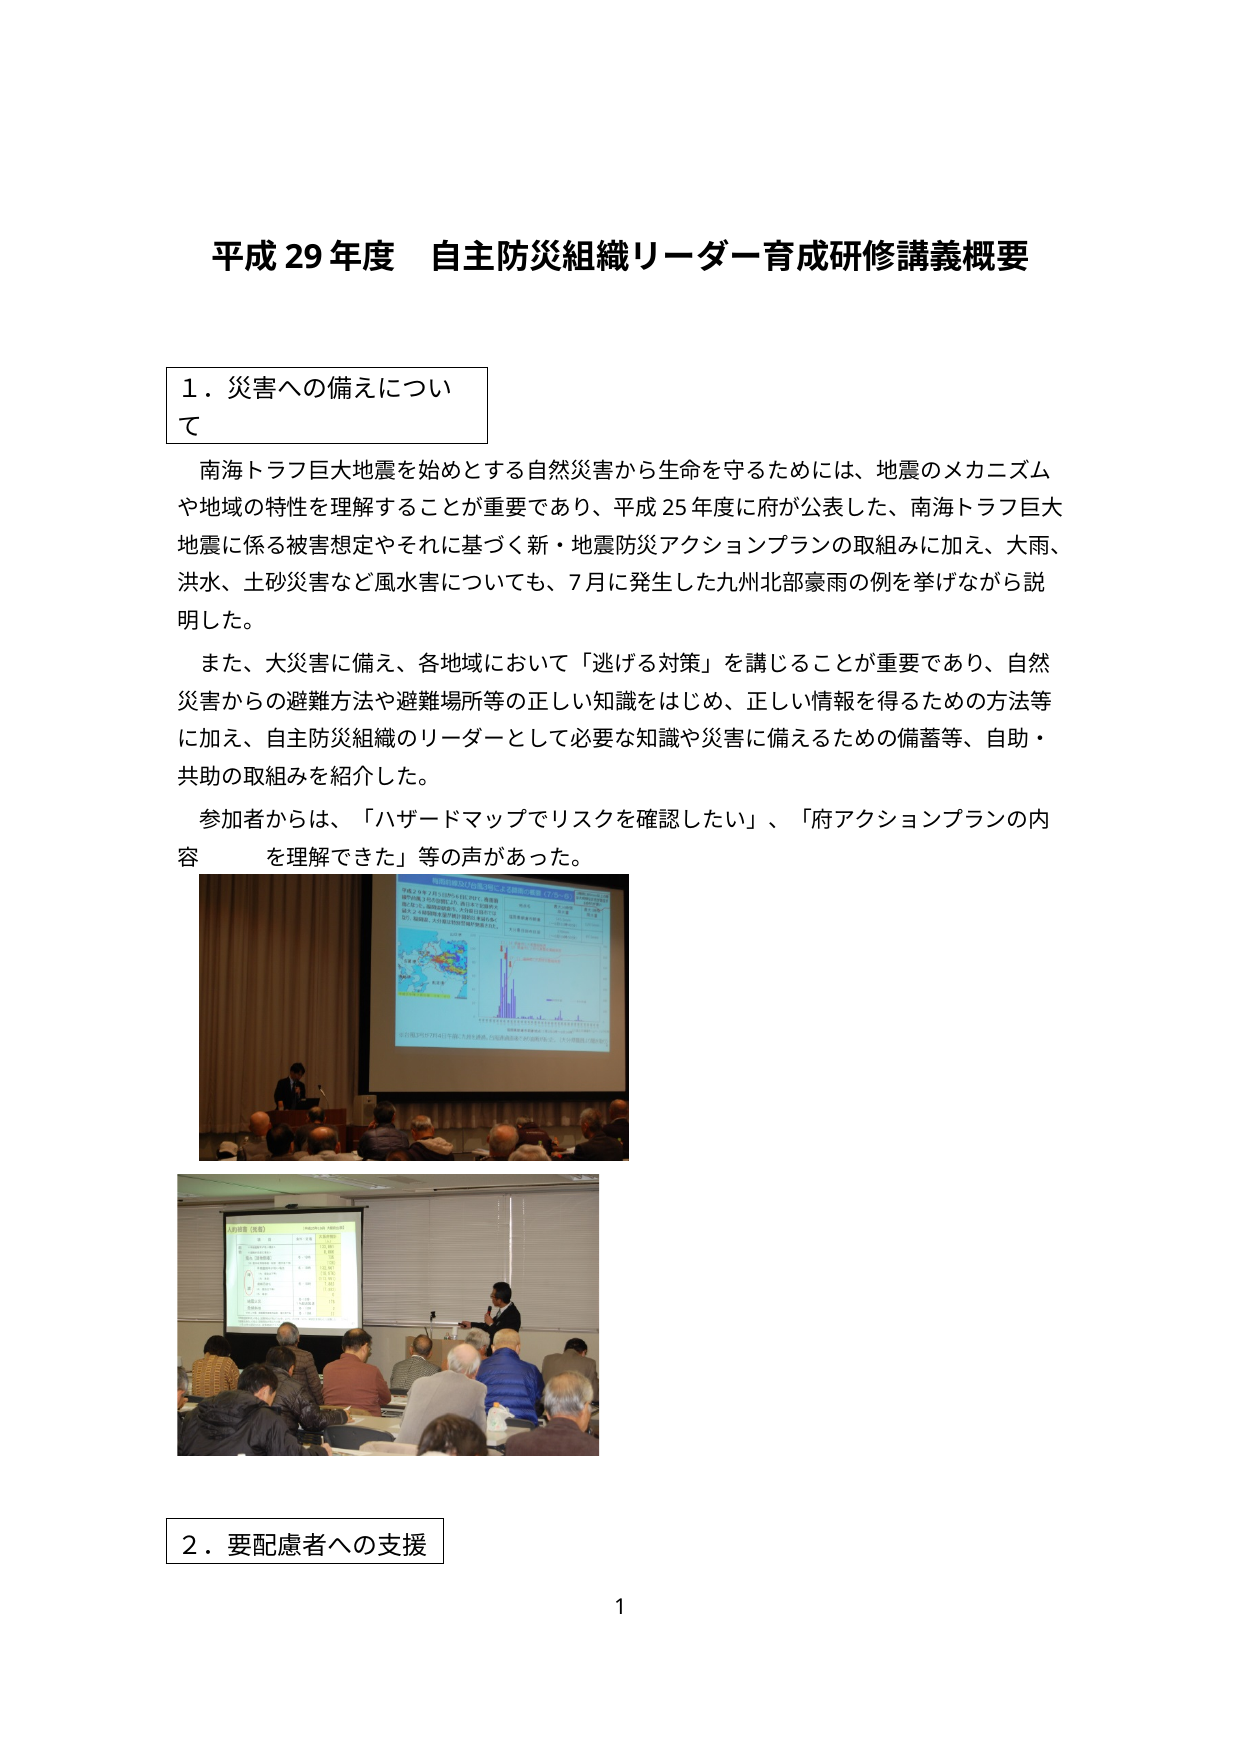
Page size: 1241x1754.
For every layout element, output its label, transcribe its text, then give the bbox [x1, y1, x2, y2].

picture [199, 874, 629, 1161]
text 平成29年度 自主防災組織リーダー育成研修講義概要 [177, 217, 1063, 292]
picture [177, 1174, 600, 1456]
table_header １．災害への備えについて [167, 368, 487, 443]
text また、大災害に備え、各地域において「逃げる対策」を講じることが重要であり、自然災害からの避難方法や避難場所等の正しい知識をはじめ、正しい情報を得るための方法等に加え、自主防災組織のリーダーとして必要な知識や災害に備えるための備蓄等、自助・共助の取組みを紹介した。 [177, 643, 1063, 793]
text 南海トラフ巨大地震を始めとする自然災害から生命を守るためには、地震のメカニズムや地域の特性を理解することが重要であり、平成25年度に府が公表した、南海トラフ巨大地震に係る被害想定やそれに基づく新・地震防災アクションプランの取組みに加え、大雨、洪水、土砂災害など風水害についても、7月に発生した九州北部豪雨の例を挙げながら説明した。 [177, 450, 1063, 637]
table_header ２．要配慮者への支援 [167, 1519, 443, 1563]
text 参加者からは、「ハザードマップでリスクを確認したい」、「府アクションプランの内容 を理解できた」等の声があった。 [177, 799, 1063, 874]
